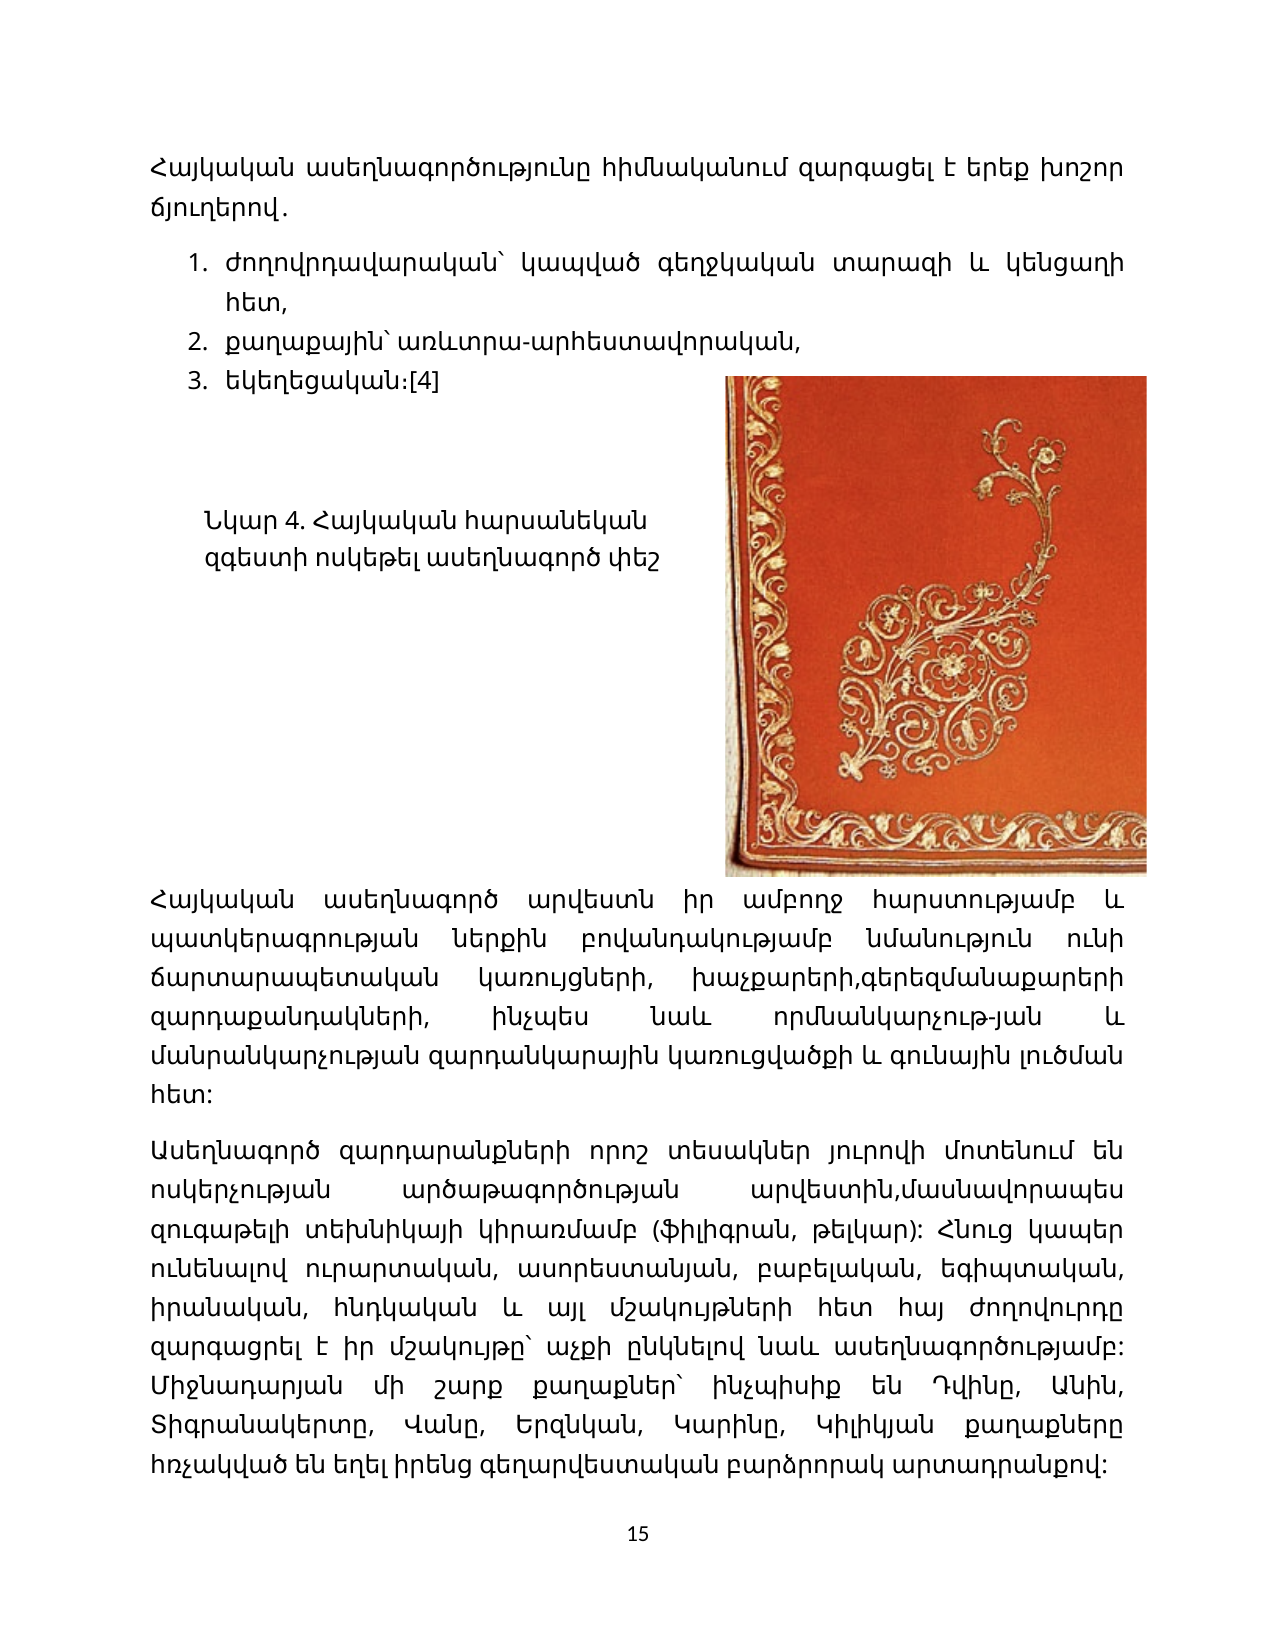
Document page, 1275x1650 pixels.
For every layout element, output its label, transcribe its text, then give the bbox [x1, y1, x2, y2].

list եկեղեցական։[4] [187, 362, 1125, 397]
picture [725, 376, 1147, 877]
text Հայկական ասեղնագործ արվեստն իր ամբողջ հարստությամբ և պատկերագրության ներքին բովանդակությամբ նմանություն ունի ճարտարապետական կառույցների, խաչքարերի,գերեզմանաքարերի զարդաքանդակների, ինչպես նաև որմնանկարչութ-յան և մանրանկարչության զարդանկարային կառուցվածքի և գունային լուծման հետ: [150, 474, 1125, 1111]
text Ասեղնագործ զարդարանքների որոշ տեսակներ յուրովի մոտենում են ոսկերչության արծաթագործության արվեստին,մասնավորապես զուգաթելի տեխնիկայի կիրառմամբ (ֆիլիգրան, թելկար): Հնուց կապեր ունենալով ուրարտական, ասորեստանյան, բաբելական, եգիպտական, իրանական, հնդկական և այլ մշակույթների հետ հայ ժողովուրդը զարգացրել է իր մշակույթը՝ աչքի ընկնելով նաև ասեղնագործությամբ: Միջնադարյան մի շարք քաղաքներ՝ ինչպիսիք են Դվինը, Անին, Տիգրանակերտը, Վանը, Երզնկան, Կարինը, Կիլիկյան քաղաքները հռչակված են եղել իրենց գեղարվեստական բարձրորակ արտադրանքով: [150, 1133, 1125, 1480]
list քաղաքային՝ առևտրա-արհեստավորական, [187, 323, 1125, 357]
text Հայկական ասեղնագործությունը հիմնականում զարգացել է երեք խոշոր ճյուղերով․ [150, 150, 1125, 223]
list ժողովրդավարական՝ կապված գեղջկական տարազի և կենցաղի հետ, [187, 245, 1125, 318]
